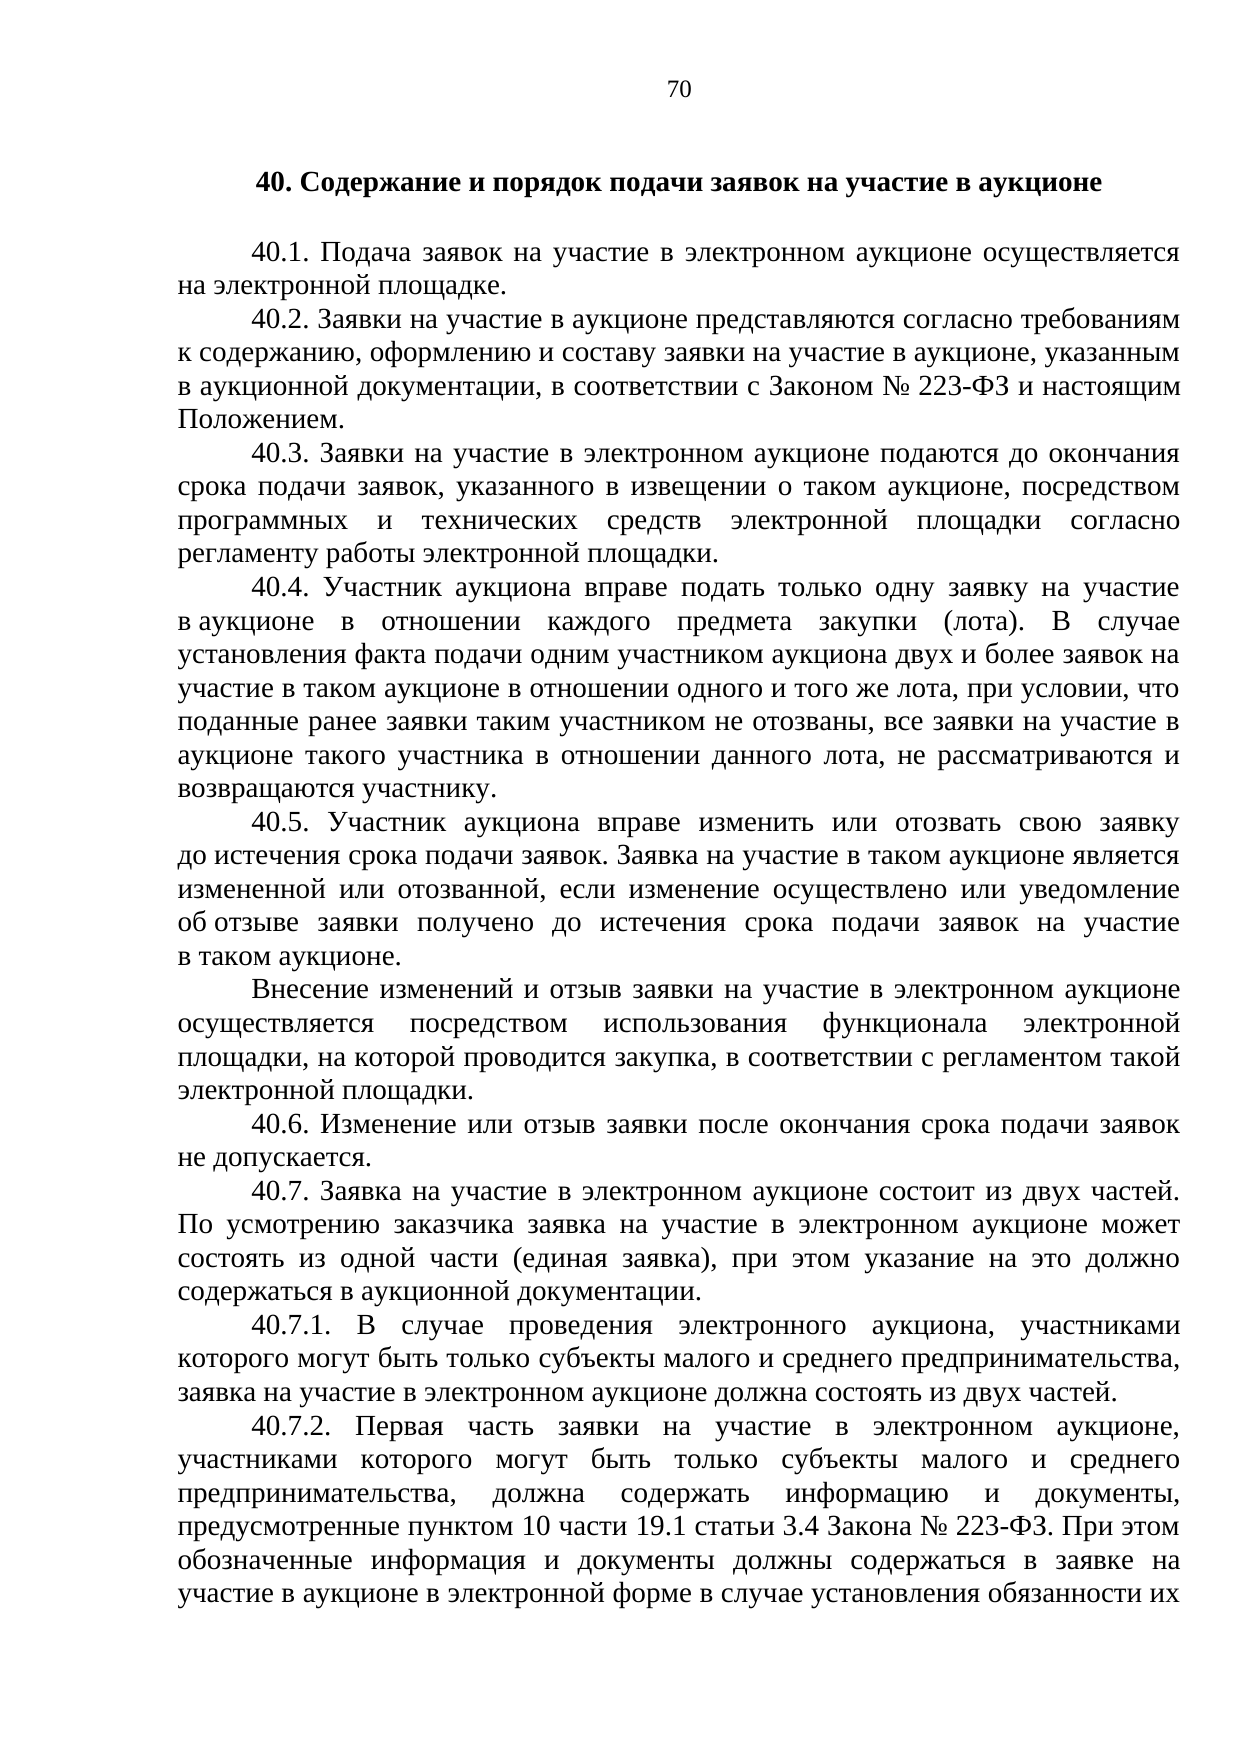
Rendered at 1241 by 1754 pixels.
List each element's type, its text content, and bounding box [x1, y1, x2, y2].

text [177, 1408, 1181, 1609]
subtitle 40. Содержание и порядок подачи заявок на участие в аукционе [177, 164, 1181, 198]
text 40.6. Изменение или отзыв заявки после окончания срока подачи заявок не допускается. [177, 1106, 1181, 1173]
text 40.4. Участник аукциона вправе подать только одну заявку на участие в аукционе в отношении каждого предмета закупки (лота). В случае установления факта подачи одним участником аукциона двух и более заявок на участие в таком аукционе в отношении одного и того же лота, при условии, что поданные ранее заявки таким участником не отозваны, все заявки на участие в аукционе такого участника в отношении данного лота, не рассматриваются и возвращаются участнику. [177, 569, 1181, 804]
text 40.2. Заявки на участие в аукционе представляются согласно требованиям к содержанию, оформлению и составу заявки на участие в аукционе, указанным в аукционной документации, в соответствии с Законом № 223-ФЗ и настоящим Положением. [177, 301, 1181, 435]
text 40.1. Подача заявок на участие в электронном аукционе осуществляется на электронной площадке. [177, 234, 1181, 301]
text 40.3. Заявки на участие в электронном аукционе подаются до окончания срока подачи заявок, указанного в извещении о таком аукционе, посредством программных и технических средств электронной площадки согласно регламенту работы электронной площадки. [177, 435, 1181, 569]
text 40.7. Заявка на участие в электронном аукционе состоит из двух частей. По усмотрению заказчика заявка на участие в электронном аукционе может состоять из одной части (единая заявка), при этом указание на это должно содержаться в аукционной документации. [177, 1173, 1181, 1307]
text Внесение изменений и отзыв заявки на участие в электронном аукционе осуществляется посредством использования функционала электронной площадки, на которой проводится закупка, в соответствии с регламентом такой электронной площадки. [177, 972, 1181, 1106]
text 40.7.1. В случае проведения электронного аукциона, участниками которого могут быть только субъекты малого и среднего предпринимательства, заявка на участие в электронном аукционе должна состоять из двух частей. [177, 1307, 1181, 1408]
text 40.5. Участник аукциона вправе изменить или отозвать свою заявку до истечения срока подачи заявок. Заявка на участие в таком аукционе является измененной или отозванной, если изменение осуществлено или уведомление об отзыве заявки получено до истечения срока подачи заявок на участие в таком аукционе. [177, 804, 1181, 972]
